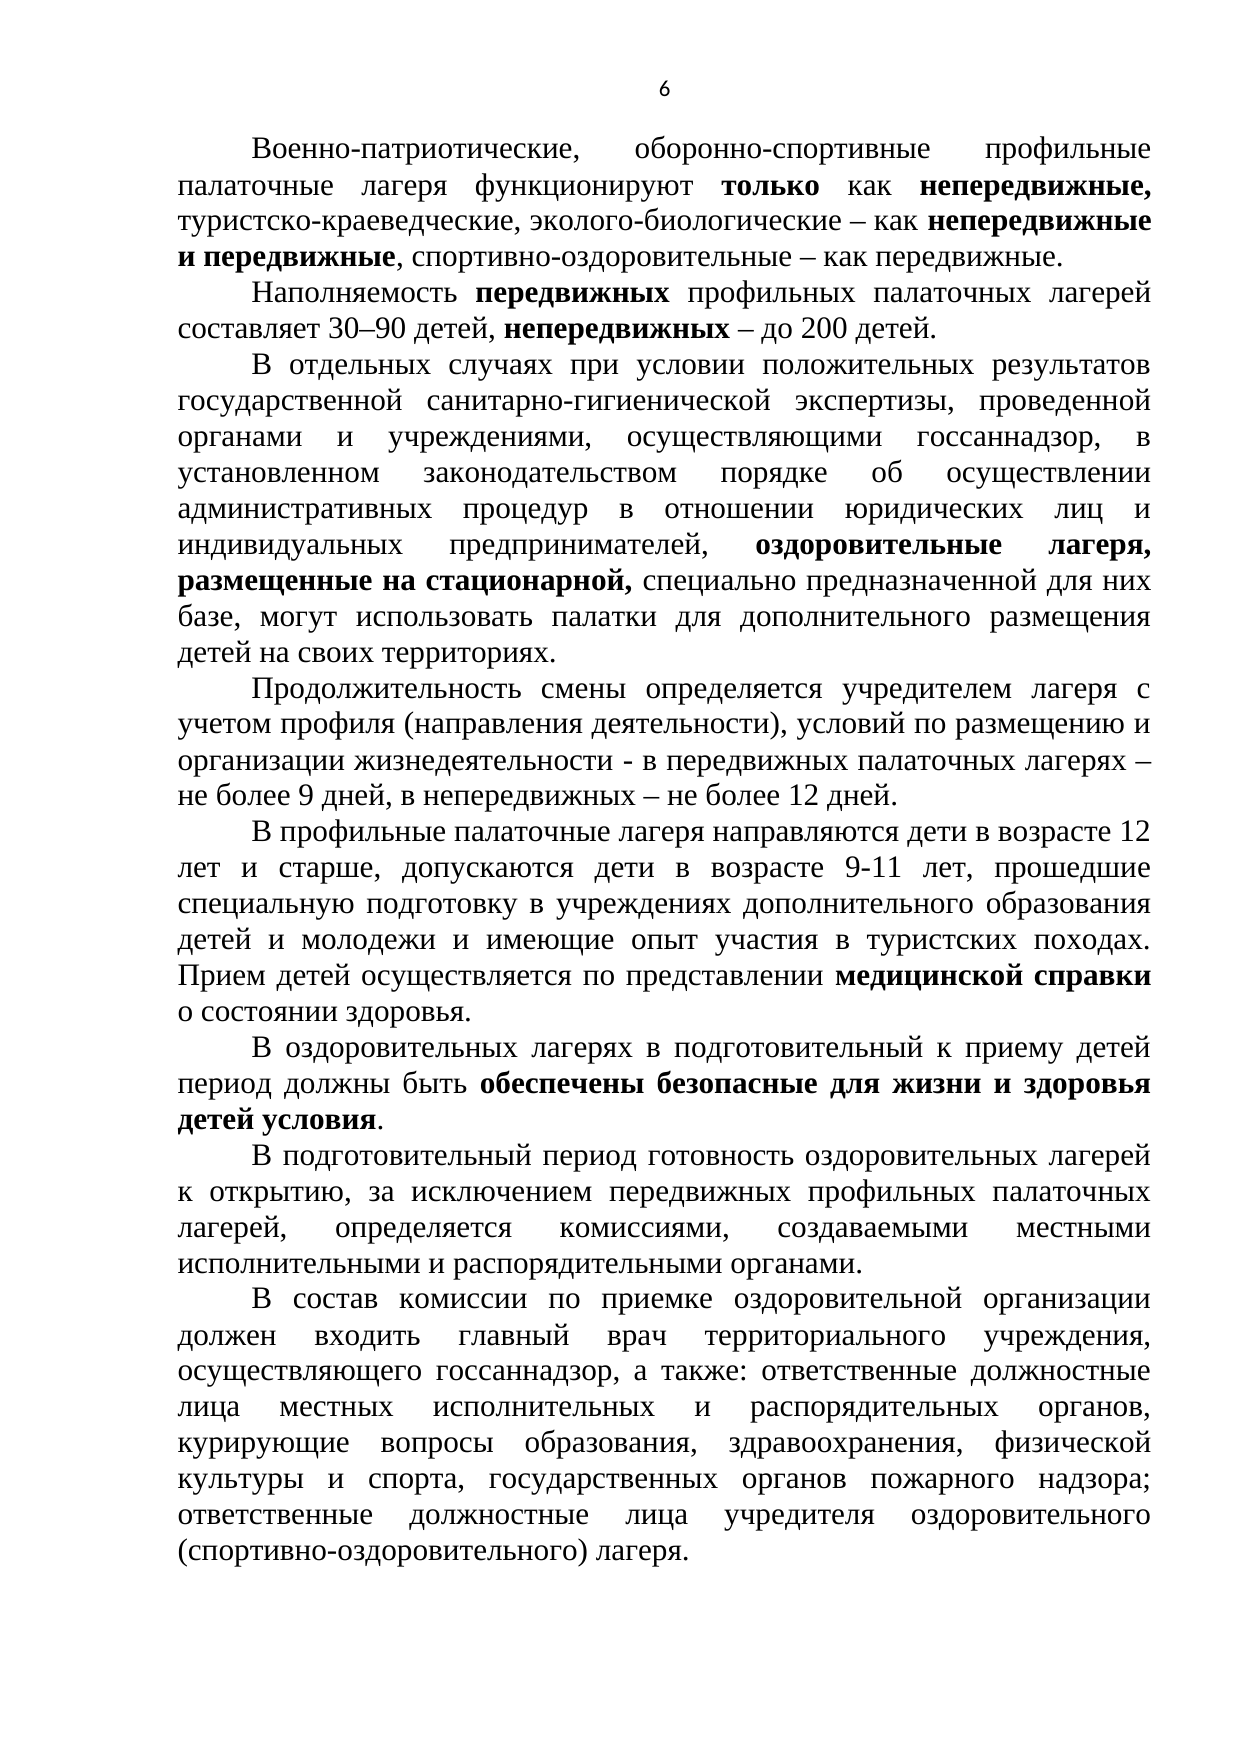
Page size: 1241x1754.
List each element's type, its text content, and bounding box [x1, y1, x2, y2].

text В оздоровительных лагерях в подготовительный к приему детей период должны быть обеспечены безопасные для жизни и здоровья детей условия. [177, 1028, 1152, 1136]
text Продолжительность смены определяется учредителем лагеря с учетом профиля (направления деятельности), условий по размещению и организации жизнедеятельности - в передвижных палаточных лагерях – не более 9 дней, в непередвижных – не более 12 дней. [177, 669, 1152, 813]
text В подготовительный период готовность оздоровительных лагерей к открытию, за исключением передвижных профильных палаточных лагерей, определяется комиссиями, создаваемыми местными исполнительными и распорядительными органами. [177, 1136, 1152, 1280]
text Военно-патриотические, оборонно-спортивные профильные палаточные лагеря функционируют только как непередвижные, туристско-краеведческие, эколого-биологические – как непередвижные и передвижные, спортивно-оздоровительные – как передвижные. [177, 130, 1152, 273]
text Наполняемость передвижных профильных палаточных лагерей составляет 30–90 детей, непередвижных – до 200 детей. [177, 273, 1152, 345]
text В отдельных случаях при условии положительных результатов государственной санитарно-гигиенической экспертизы, проведенной органами и учреждениями, осуществляющими госсаннадзор, в установленном законодательством порядке об осуществлении административных процедур в отношении юридических лиц и индивидуальных предпринимателей, оздоровительные лагеря, размещенные на стационарной, специально предназначенной для них базе, могут использовать палатки для дополнительного размещения детей на своих территориях. [177, 345, 1152, 669]
text В профильные палаточные лагеря направляются дети в возрасте 12 лет и старше, допускаются дети в возрасте 9-11 лет, прошедшие специальную подготовку в учреждениях дополнительного образования детей и молодежи и имеющие опыт участия в туристских походах. Прием детей осуществляется по представлении медицинской справки о состоянии здоровья. [177, 813, 1152, 1028]
text В состав комиссии по приемке оздоровительной организации должен входить главный врач территориального учреждения, осуществляющего госсаннадзор, а также: ответственные должностные лица местных исполнительных и распорядительных органов, курирующие вопросы образования, здравоохранения, физической культуры и спорта, государственных органов пожарного надзора; ответственные должностные лица учредителя оздоровительного (спортивно-оздоровительного) лагеря. [177, 1280, 1152, 1567]
